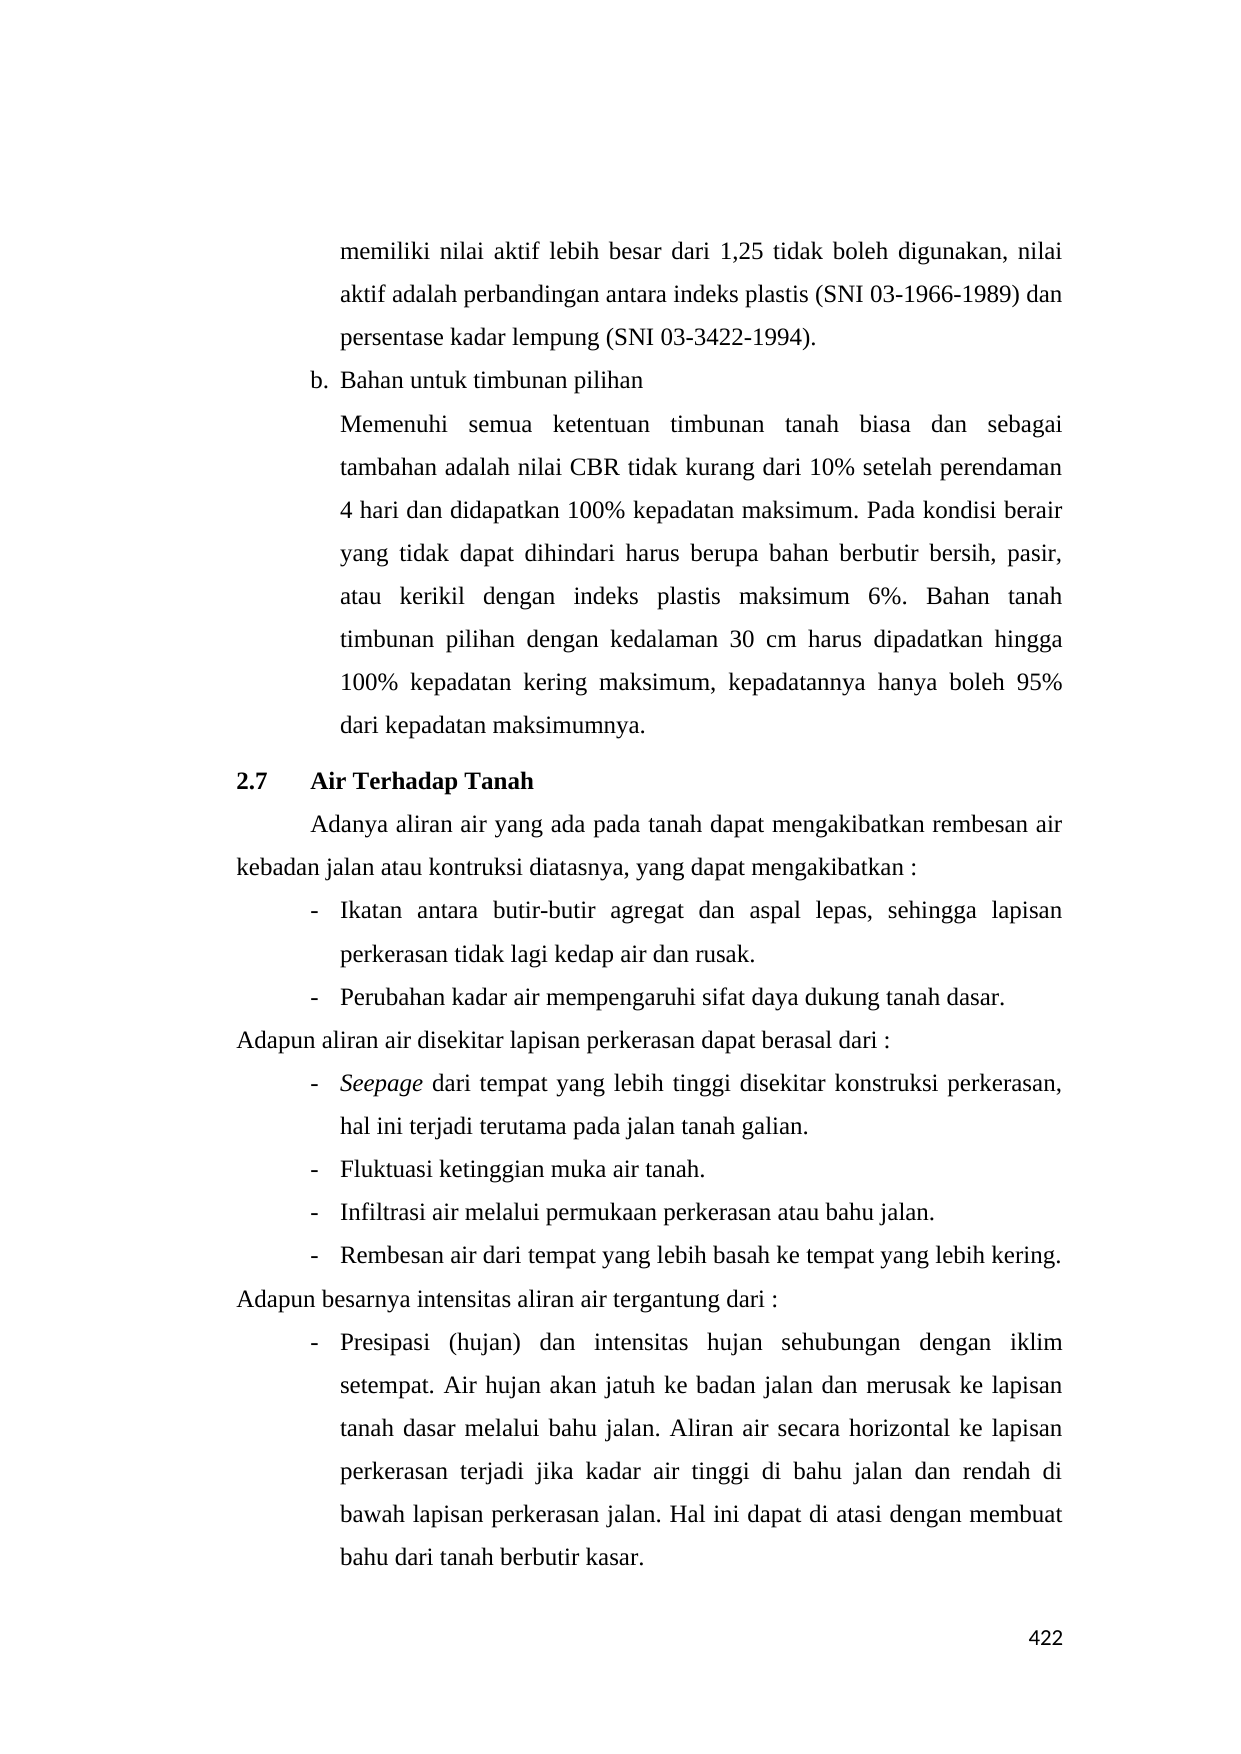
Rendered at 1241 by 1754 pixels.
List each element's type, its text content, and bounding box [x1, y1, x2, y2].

list Bahan untuk timbunan pilihan [310, 366, 1063, 394]
list Seepage dari tempat yang lebih tinggi disekitar konstruksi perkerasan, hal ini terjadi terutama pada jalan tanah galian. [310, 1068, 1063, 1140]
list Adapun aliran air disekitar lapisan perkerasan dapat berasal dari : [236, 1025, 1063, 1054]
list Adanya aliran air yang ada pada tanah dapat mengakibatkan rembesan air kebadan jalan atau kontruksi diatasnya, yang dapat mengakibatkan : [236, 809, 1063, 881]
list Presipasi (hujan) dan intensitas hujan sehubungan dengan iklim setempat. Air hujan akan jatuh ke badan jalan dan merusak ke lapisan tanah dasar melalui bahu jalan. Aliran air secara horizontal ke lapisan perkerasan terjadi jika kadar air tinggi di bahu jalan dan rendah di bawah lapisan perkerasan jalan. Hal ini dapat di atasi dengan membuat bahu dari tanah berbutir kasar. [310, 1327, 1063, 1571]
list Perubahan kadar air mempengaruhi sifat daya dukung tanah dasar. [310, 982, 1063, 1011]
list Fluktuasi ketinggian muka air tanah. [310, 1154, 1063, 1183]
list Ikatan antara butir-butir agregat dan aspal lepas, sehingga lapisan perkerasan tidak lagi kedap air dan rusak. [310, 896, 1063, 967]
list Memenuhi semua ketentuan timbunan tanah biasa dan sebagai tambahan adalah nilai CBR tidak kurang dari 10% setelah perendaman 4 hari dan didapatkan 100% kepadatan maksimum. Pada kondisi berair yang tidak dapat dihindari harus berupa bahan berbutir bersih, pasir, atau kerikil dengan indeks plastis maksimum 6%. Bahan tanah timbunan pilihan dengan kedalaman 30 cm harus dipadatkan hingga 100% kepadatan kering maksimum, kepadatannya hanya boleh 95% dari kepadatan maksimumnya. [340, 409, 1063, 739]
list Air Terhadap Tanah [236, 766, 1063, 795]
list Adapun besarnya intensitas aliran air tergantung dari : [236, 1284, 1063, 1312]
list Infiltrasi air melalui permukaan perkerasan atau bahu jalan. [310, 1197, 1063, 1226]
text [340, 236, 1063, 351]
list Rembesan air dari tempat yang lebih basah ke tempat yang lebih kering. [310, 1241, 1063, 1269]
